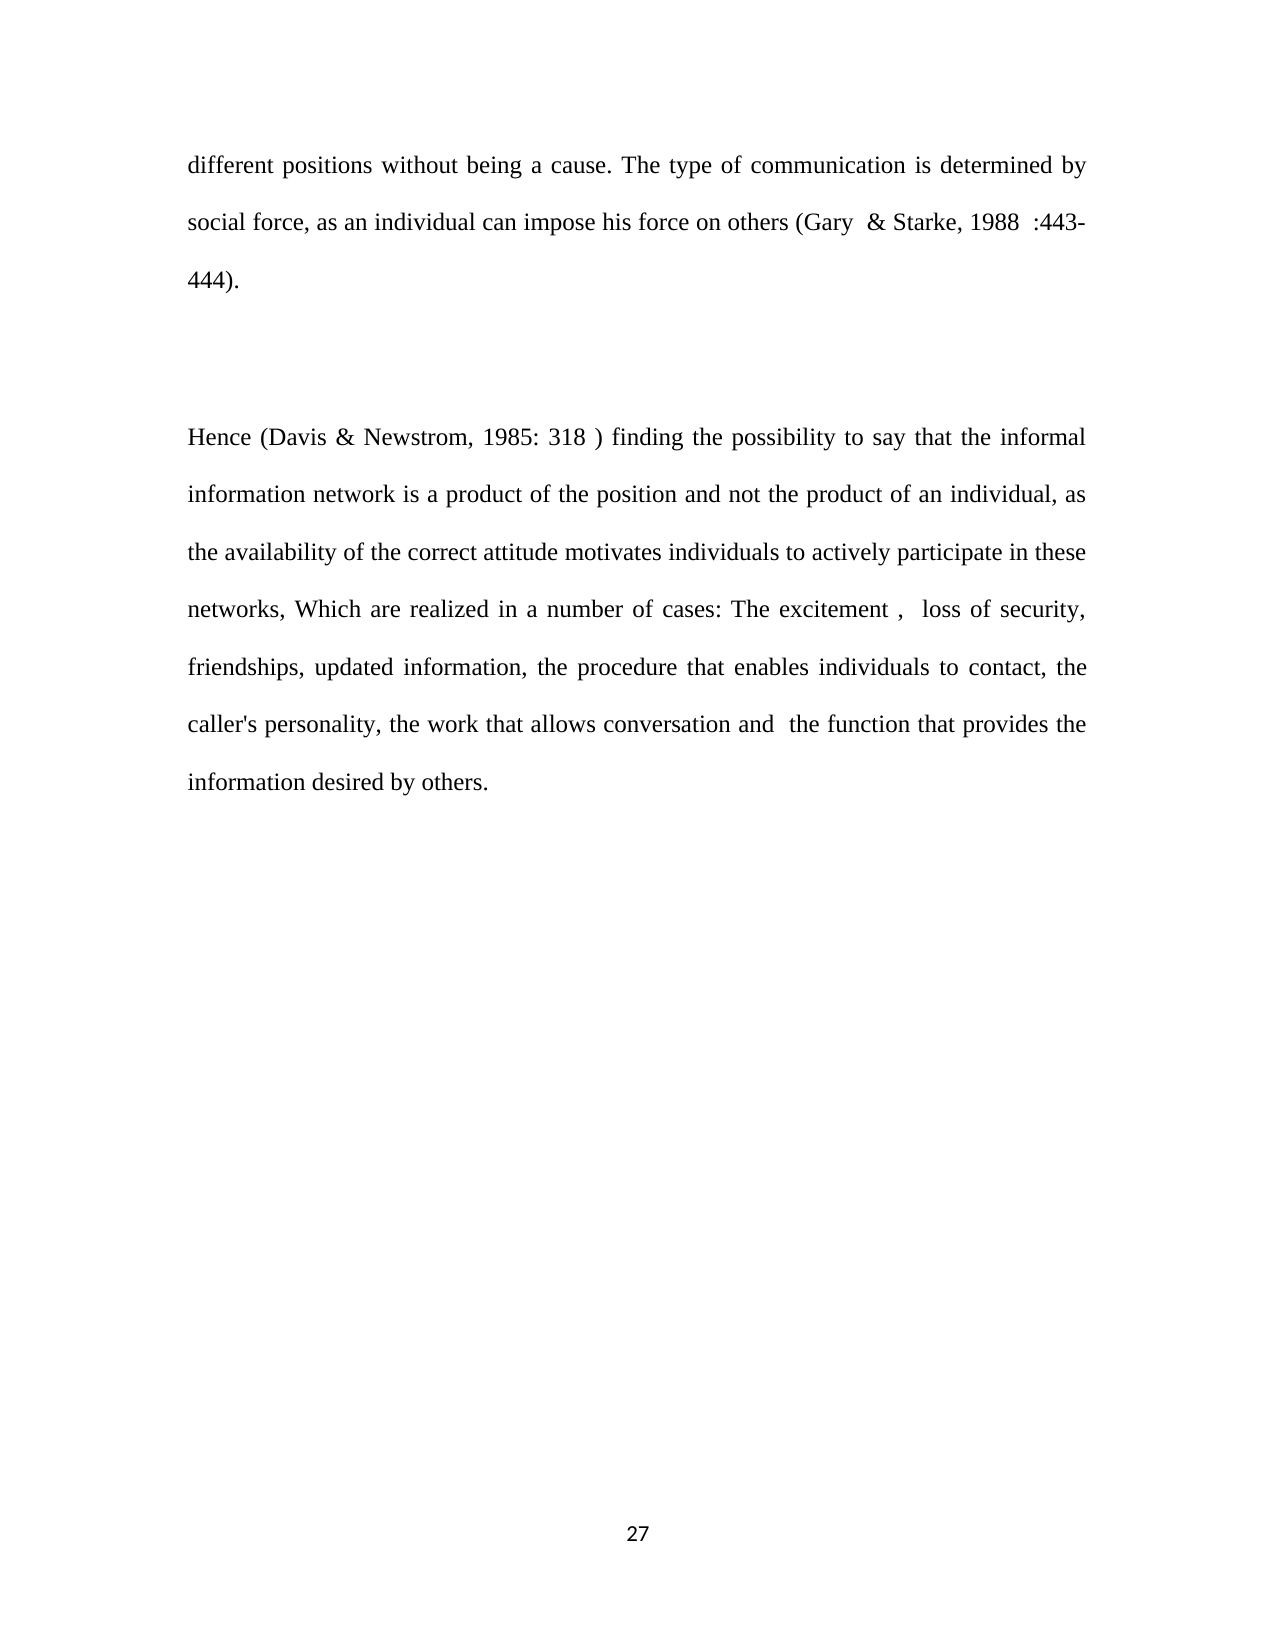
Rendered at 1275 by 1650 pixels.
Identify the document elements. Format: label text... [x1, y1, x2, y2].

text Hence (Davis & Newstrom, 1985: 318 ) finding the possibility to say that the informal information network is a product of the position and not the product of an individual, as the availability of the correct attitude motivates individuals to actively participate in these networks, Which are realized in a number of cases: The excitement , loss of security, friendships, updated information, the procedure that enables individuals to contact, the caller's personality, the work that allows conversation and the function that provides the information desired by others. [187, 422, 1087, 795]
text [187, 150, 1087, 294]
